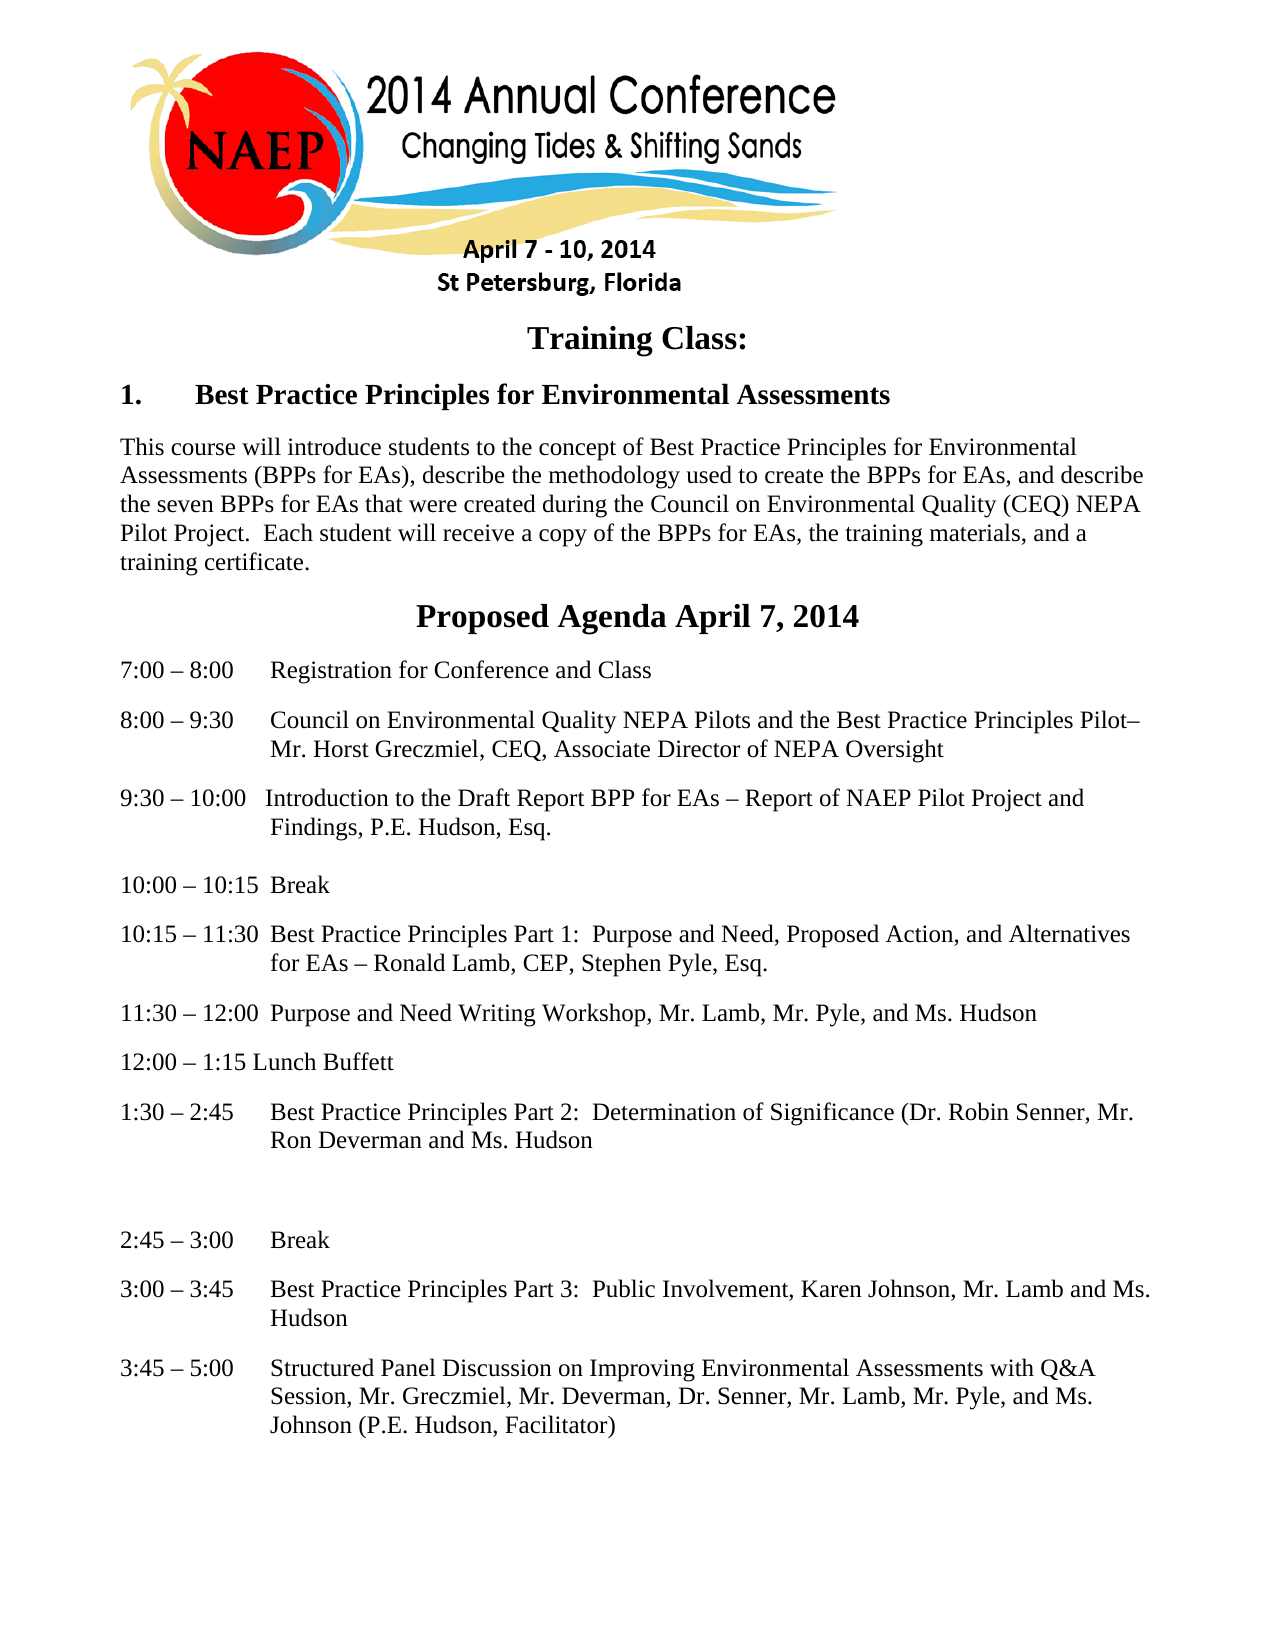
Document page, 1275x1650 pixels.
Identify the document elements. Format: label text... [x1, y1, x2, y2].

text This course will introduce students to the concept of Best Practice Principles for Environmental Assessments (BPPs for EAs), describe the methodology used to create the BPPs for EAs, and describe the seven BPPs for EAs that were created during the Council on Environmental Quality (CEQ) NEPA Pilot Project. Each student will receive a copy of the BPPs for EAs, the training materials, and a training certificate. [120, 432, 1155, 576]
text Proposed Agenda April 7, 2014 [120, 596, 1155, 635]
text 1:30 – 2:45 Best Practice Principles Part 2: Determination of Significance (Dr. Robin Senner, Mr. Ron Deverman and Ms. Hudson [120, 1097, 1155, 1154]
text 12:00 – 1:15 Lunch Buffett [120, 1047, 1155, 1076]
text 3:45 – 5:00 Structured Panel Discussion on Improving Environmental Assessments with Q&A Session, Mr. Greczmiel, Mr. Deverman, Dr. Senner, Mr. Lamb, Mr. Pyle, and Ms. Johnson (P.E. Hudson, Facilitator) [120, 1353, 1155, 1439]
text 3:00 – 3:45 Best Practice Principles Part 3: Public Involvement, Karen Johnson, Mr. Lamb and Ms. Hudson [120, 1274, 1155, 1332]
text 11:30 – 12:00 Purpose and Need Writing Workshop, Mr. Lamb, Mr. Pyle, and Ms. Hudson [120, 998, 1155, 1026]
text 10:00 – 10:15 Break [120, 870, 1155, 898]
list Best Practice Principles for Environmental Assessments [120, 377, 1155, 411]
text 10:15 – 11:30 Best Practice Principles Part 1: Purpose and Need, Proposed Action, and Alternatives for EAs – Ronald Lamb, CEP, Stephen Pyle, Esq. [120, 919, 1155, 977]
text 8:00 – 9:30 Council on Environmental Quality NEPA Pilots and the Best Practice Principles Pilot– Mr. Horst Greczmiel, CEQ, Associate Director of NEPA Oversight [120, 705, 1155, 763]
text 9:30 – 10:00 Introduction to the Draft Report BPP for EAs – Report of NAEP Pilot Project and Findings, P.E. Hudson, Esq. [120, 783, 1155, 841]
text Training Class: [120, 318, 1155, 357]
picture [112, 40, 856, 306]
text 2:45 – 3:00 Break [120, 1225, 1155, 1253]
text 7:00 – 8:00 Registration for Conference and Class [120, 656, 1155, 684]
